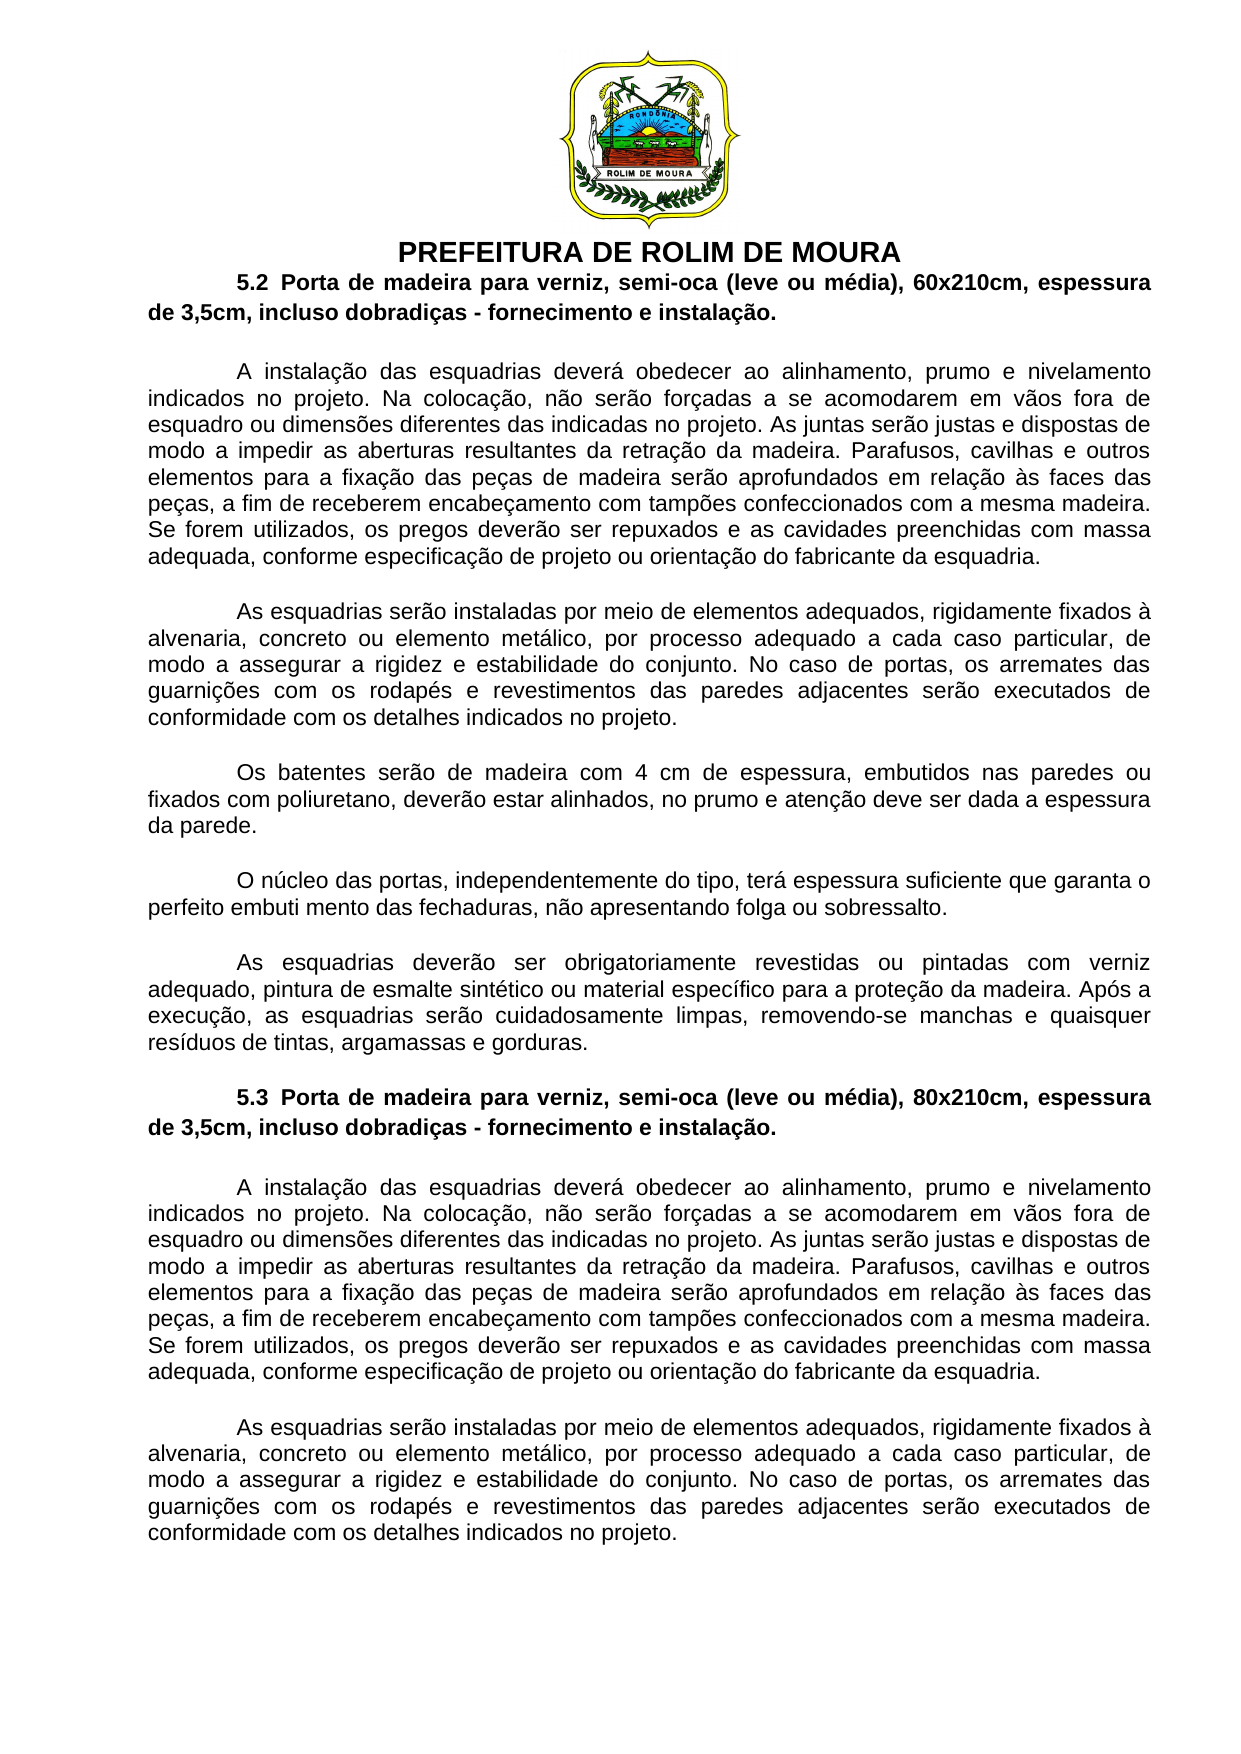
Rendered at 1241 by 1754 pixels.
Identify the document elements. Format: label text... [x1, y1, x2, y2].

text 5.2 Porta de madeira para verniz, semi-oca (leve ou média), 60x210cm, espessura de 3,5cm, incluso dobradiças - fornecimento e instalação. [148, 269, 1152, 325]
text O núcleo das portas, independentemente do tipo, terá espessura suficiente que garanta o perfeito embuti mento das fechaduras, não apresentando folga ou sobressalto. [148, 867, 1152, 920]
text A instalação das esquadrias deverá obedecer ao alinhamento, prumo e nivelamento indicados no projeto. Na colocação, não serão forçadas a se acomodarem em vãos fora de esquadro ou dimensões diferentes das indicadas no projeto. As juntas serão justas e dispostas de modo a impedir as aberturas resultantes da retração da madeira. Parafusos, cavilhas e outros elementos para a fixação das peças de madeira serão aprofundados em relação às faces das peças, a fim de receberem encabeçamento com tampões confeccionados com a mesma madeira. Se forem utilizados, os pregos deverão ser repuxados e as cavidades preenchidas com massa adequada, conforme especificação de projeto ou orientação do fabricante da esquadria. [148, 358, 1152, 569]
text As esquadrias serão instaladas por meio de elementos adequados, rigidamente fixados à alvenaria, concreto ou elemento metálico, por processo adequado a cada caso particular, de modo a assegurar a rigidez e estabilidade do conjunto. No caso de portas, os arremates das guarnições com os rodapés e revestimentos das paredes adjacentes serão executados de conformidade com os detalhes indicados no projeto. [148, 1413, 1152, 1545]
text As esquadrias serão instaladas por meio de elementos adequados, rigidamente fixados à alvenaria, concreto ou elemento metálico, por processo adequado a cada caso particular, de modo a assegurar a rigidez e estabilidade do conjunto. No caso de portas, os arremates das guarnições com os rodapés e revestimentos das paredes adjacentes serão executados de conformidade com os detalhes indicados no projeto. [148, 598, 1152, 730]
text As esquadrias deverão ser obrigatoriamente revestidas ou pintadas com verniz adequado, pintura de esmalte sintético ou material específico para a proteção da madeira. Após a execução, as esquadrias serão cuidadosamente limpas, removendo-se manchas e quaisquer resíduos de tintas, argamassas e gorduras. [148, 949, 1152, 1055]
text Os batentes serão de madeira com de espessura, embutidos nas paredes ou fixados com poliuretano, deverão estar alinhados, no prumo e atenção deve ser dada a espessura da parede. [148, 759, 1152, 838]
text A instalação das esquadrias deverá obedecer ao alinhamento, prumo e nivelamento indicados no projeto. Na colocação, não serão forçadas a se acomodarem em vãos fora de esquadro ou dimensões diferentes das indicadas no projeto. As juntas serão justas e dispostas de modo a impedir as aberturas resultantes da retração da madeira. Parafusos, cavilhas e outros elementos para a fixação das peças de madeira serão aprofundados em relação às faces das peças, a fim de receberem encabeçamento com tampões confeccionados com a mesma madeira. Se forem utilizados, os pregos deverão ser repuxados e as cavidades preenchidas com massa adequada, conforme especificação de projeto ou orientação do fabricante da esquadria. [148, 1173, 1152, 1384]
text 5.3 Porta de madeira para verniz, semi-oca (leve ou média), 80x210cm, espessura de 3,5cm, incluso dobradiças - fornecimento e instalação. [148, 1084, 1152, 1141]
picture [555, 46, 744, 234]
